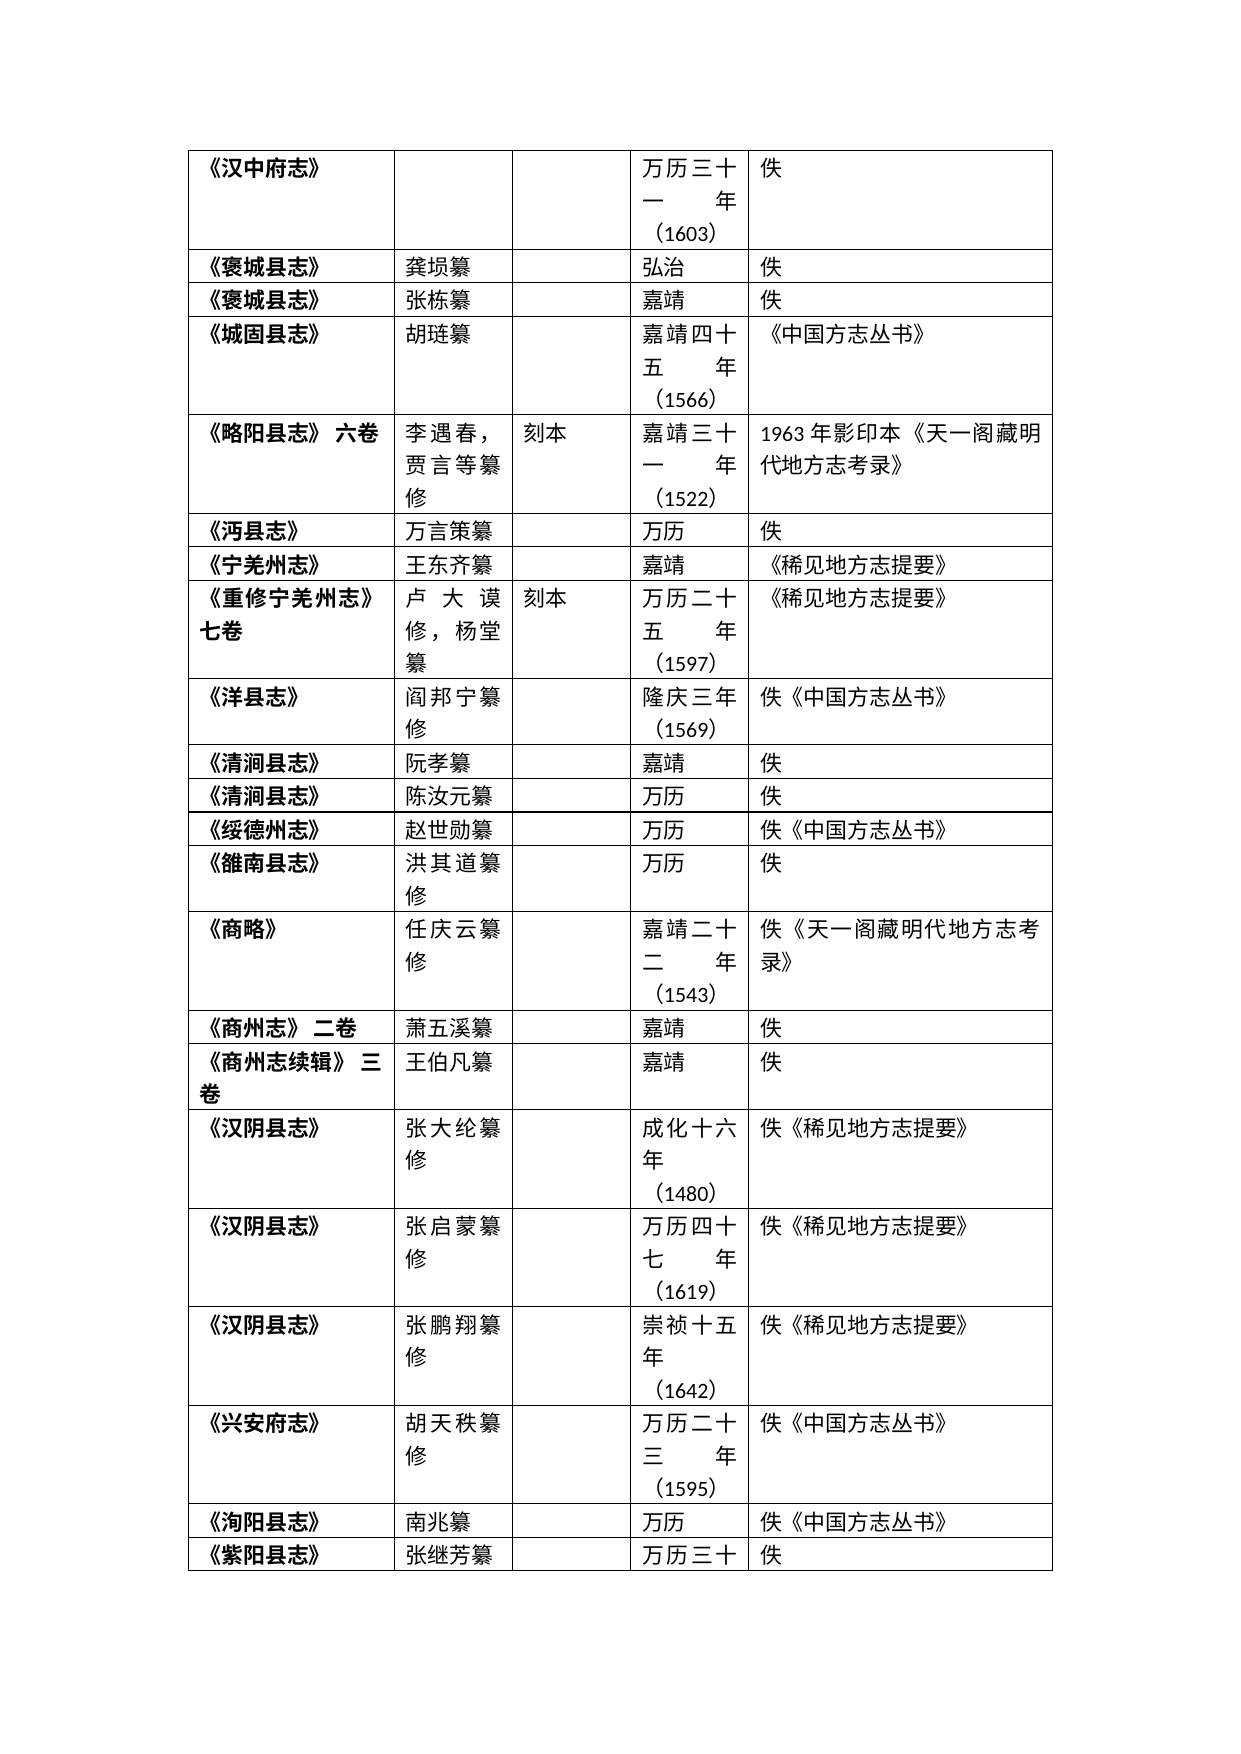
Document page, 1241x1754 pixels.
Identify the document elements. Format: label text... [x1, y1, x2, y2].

table_cell 万历四十七年（1619） [631, 1209, 748, 1306]
table_cell 《宁羌州志》 [189, 547, 394, 580]
table_cell [513, 813, 630, 845]
table_cell 佚《中国方志丛书》 [749, 679, 1052, 744]
table_cell 佚 [749, 283, 1052, 316]
table_cell 佚《稀见地方志提要》 [749, 1110, 1052, 1208]
table_cell 弘治 [631, 250, 748, 282]
table_cell [513, 1011, 630, 1043]
table_cell 嘉靖 [631, 1044, 748, 1109]
table_cell 万历 [631, 1504, 748, 1537]
table_cell 佚《稀见地方志提要》 [749, 1307, 1052, 1405]
table_cell 嘉靖二十二年（1543） [631, 912, 748, 1009]
table_cell 《城固县志》 [189, 317, 394, 414]
table_cell 《褒城县志》 [189, 250, 394, 282]
table_cell 《清涧县志》 [189, 745, 394, 778]
table_cell 陈汝元纂 [395, 779, 512, 811]
table_cell 佚 [749, 514, 1052, 546]
table_cell 《洋县志》 [189, 679, 394, 744]
table_cell 佚《天一阁藏明代地方志考录》 [749, 912, 1052, 1009]
table_cell 佚 [749, 1538, 1052, 1570]
table_cell 佚 [749, 745, 1052, 778]
table_cell 李遇春，贾言等纂修 [395, 415, 512, 513]
table_cell [395, 151, 512, 248]
table_cell [513, 1406, 630, 1503]
table_cell [513, 151, 630, 248]
table_cell 万历二十五年（1597） [631, 581, 748, 678]
table_cell 刻本 [513, 415, 630, 513]
table_cell 阎邦宁纂修 [395, 679, 512, 744]
table_cell 嘉靖 [631, 547, 748, 580]
table_cell 嘉靖 [631, 283, 748, 316]
table_cell 万历 [631, 813, 748, 845]
table_cell 《清涧县志》 [189, 779, 394, 811]
table_cell 龚埙纂 [395, 250, 512, 282]
table_cell 《略阳县志》 六卷 [189, 415, 394, 513]
table_cell [513, 283, 630, 316]
table_cell 《紫阳县志》 [189, 1538, 394, 1570]
table_cell 张大纶纂修 [395, 1110, 512, 1208]
table_cell 嘉靖 [631, 1011, 748, 1043]
table_cell 萧五溪纂 [395, 1011, 512, 1043]
table_cell 《汉阴县志》 [189, 1307, 394, 1405]
table_cell 《洵阳县志》 [189, 1504, 394, 1537]
table_cell 胡琏纂 [395, 317, 512, 414]
table_cell 嘉靖四十五年（1566） [631, 317, 748, 414]
table_cell 《商州志续辑》 三卷 [189, 1044, 394, 1109]
table_cell 《商州志》 二卷 [189, 1011, 394, 1043]
table_cell [513, 317, 630, 414]
table_cell [513, 1538, 630, 1570]
table_cell 1963年影印本《天一阁藏明代地方志考录》 [749, 415, 1052, 513]
table_cell 王伯凡纂 [395, 1044, 512, 1109]
table_cell 万历 [631, 846, 748, 911]
table_cell [513, 912, 630, 1009]
table_cell 赵世勋纂 [395, 813, 512, 845]
table_cell 张栋纂 [395, 283, 512, 316]
table_cell 卢大谟修，杨堂纂 [395, 581, 512, 678]
table_cell 佚《稀见地方志提要》 [749, 1209, 1052, 1306]
table_cell 张继芳纂 [395, 1538, 512, 1570]
table_cell 万历三十五年（1607） [631, 1538, 748, 1570]
table_cell 嘉靖三十一年（1522） [631, 415, 748, 513]
table_cell [513, 514, 630, 546]
table_cell 佚 [749, 779, 1052, 811]
table_cell 成化十六年（1480） [631, 1110, 748, 1208]
table_cell 嘉靖 [631, 745, 748, 778]
table_cell [513, 779, 630, 811]
table_cell 《沔县志》 [189, 514, 394, 546]
table_cell [513, 250, 630, 282]
table_cell 隆庆三年（1569） [631, 679, 748, 744]
table_cell 张鹏翔纂修 [395, 1307, 512, 1405]
table_cell 《兴安府志》 [189, 1406, 394, 1503]
table_cell [513, 679, 630, 744]
table_cell 万历 [631, 779, 748, 811]
table_cell 佚《中国方志丛书》 [749, 813, 1052, 845]
table_cell 《商略》 [189, 912, 394, 1009]
table_cell 佚 [749, 151, 1052, 248]
table_cell 佚 [749, 1011, 1052, 1043]
table_cell [513, 547, 630, 580]
table_cell [513, 1209, 630, 1306]
table_cell 万历 [631, 514, 748, 546]
table_cell 万历三十一年（1603） [631, 151, 748, 248]
table_cell 《稀见地方志提要》 [749, 547, 1052, 580]
table_cell 《汉阴县志》 [189, 1110, 394, 1208]
table_cell 佚《中国方志丛书》 [749, 1406, 1052, 1503]
table_cell 《雒南县志》 [189, 846, 394, 911]
table_cell 南兆纂 [395, 1504, 512, 1537]
table_cell 《稀见地方志提要》 [749, 581, 1052, 678]
table_cell 崇祯十五年（1642） [631, 1307, 748, 1405]
table_cell 张启蒙纂修 [395, 1209, 512, 1306]
table_cell 阮孝纂 [395, 745, 512, 778]
table_cell 《绥德州志》 [189, 813, 394, 845]
table_cell 佚《中国方志丛书》 [749, 1504, 1052, 1537]
table_cell 佚 [749, 1044, 1052, 1109]
table_cell 洪其道纂修 [395, 846, 512, 911]
table_cell 《重修宁羌州志》 七卷 [189, 581, 394, 678]
table_cell 佚 [749, 250, 1052, 282]
table_cell [513, 1110, 630, 1208]
table_cell [513, 1044, 630, 1109]
table_cell [513, 745, 630, 778]
table_cell 《汉阴县志》 [189, 1209, 394, 1306]
table_cell 任庆云纂修 [395, 912, 512, 1009]
table_cell [513, 1504, 630, 1537]
table_cell 万历二十三年（1595） [631, 1406, 748, 1503]
table_cell [513, 1307, 630, 1405]
table_cell 佚 [749, 846, 1052, 911]
table_cell 万言策纂 [395, 514, 512, 546]
table_cell 刻本 [513, 581, 630, 678]
table_cell 《褒城县志》 [189, 283, 394, 316]
table_cell 胡天秩纂修 [395, 1406, 512, 1503]
table_cell 王东齐纂 [395, 547, 512, 580]
table_cell [513, 846, 630, 911]
table_cell 《汉中府志》 [189, 151, 394, 248]
table_cell 《中国方志丛书》 [749, 317, 1052, 414]
